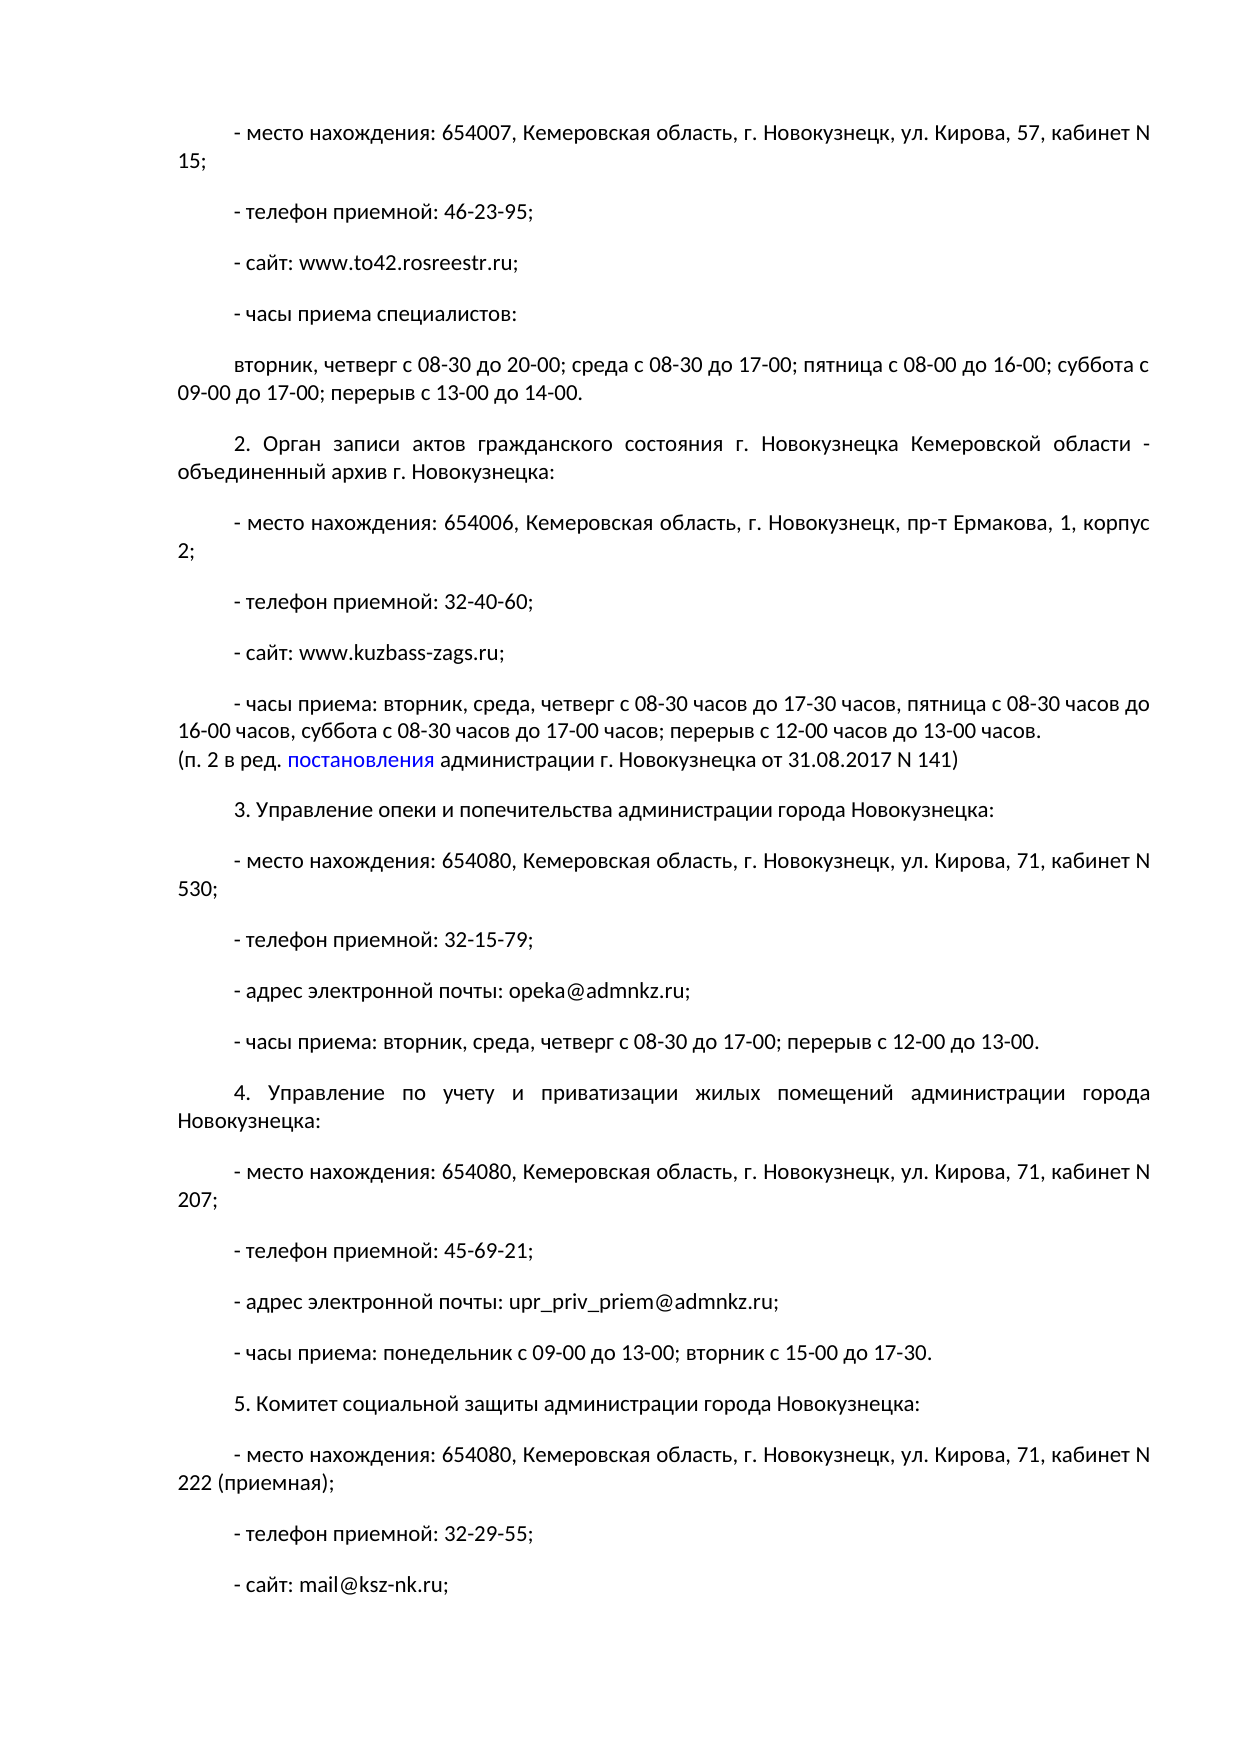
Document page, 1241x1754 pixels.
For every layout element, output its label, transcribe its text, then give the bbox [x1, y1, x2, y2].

text - место нахождения: 654007, Кемеровская область, г. Новокузнецк, ул. Кирова, 57, кабинет N 15; [177, 118, 1152, 174]
text - часы приема: понедельник с 09-00 до 13-00; вторник с 15-00 до 17-30. [177, 1338, 1152, 1366]
text - место нахождения: 654080, Кемеровская область, г. Новокузнецк, ул. Кирова, 71, кабинет N 207; [177, 1157, 1152, 1213]
text - адрес электронной почты: opeka@admnkz.ru; [177, 976, 1152, 1004]
text - часы приема специалистов: [177, 299, 1152, 327]
text (п. 2 в ред. постановления администрации г. Новокузнецка от 31.08.2017 N 141) [177, 745, 1152, 773]
text - место нахождения: 654080, Кемеровская область, г. Новокузнецк, ул. Кирова, 71, кабинет N 222 (приемная); [177, 1440, 1152, 1496]
text - телефон приемной: 46-23-95; [177, 197, 1152, 225]
text 5. Комитет социальной защиты администрации города Новокузнецка: [177, 1389, 1152, 1417]
text - адрес электронной почты: upr_priv_priem@admnkz.ru; [177, 1287, 1152, 1315]
text - телефон приемной: 32-40-60; [177, 587, 1152, 615]
text - место нахождения: 654006, Кемеровская область, г. Новокузнецк, пр-т Ермакова, 1, корпус 2; [177, 508, 1152, 564]
text 3. Управление опеки и попечительства администрации города Новокузнецка: [177, 796, 1152, 824]
text - телефон приемной: 32-15-79; [177, 926, 1152, 953]
text 4. Управление по учету и приватизации жилых помещений администрации города Новокузнецка: [177, 1078, 1152, 1134]
text - сайт: www.kuzbass-zags.ru; [177, 638, 1152, 666]
text - телефон приемной: 32-29-55; [177, 1519, 1152, 1547]
text - сайт: www.to42.rosreestr.ru; [177, 248, 1152, 276]
text вторник, четверг с 08-30 до 20-00; среда с 08-30 до 17-00; пятница с 08-00 до 16-00; суббота с 09-00 до 17-00; перерыв с 13-00 до 14-00. [177, 350, 1152, 406]
text - часы приема: вторник, среда, четверг с 08-30 часов до 17-30 часов, пятница с 08-30 часов до 16-00 часов, суббота с 08-30 часов до 17-00 часов; перерыв с 12-00 часов до 13-00 часов. [177, 689, 1152, 745]
text - часы приема: вторник, среда, четверг с 08-30 до 17-00; перерыв с 12-00 до 13-00. [177, 1027, 1152, 1055]
text - телефон приемной: 45-69-21; [177, 1236, 1152, 1264]
text - сайт: mail@ksz-nk.ru; [177, 1570, 1152, 1598]
text - место нахождения: 654080, Кемеровская область, г. Новокузнецк, ул. Кирова, 71, кабинет N 530; [177, 847, 1152, 903]
text 2. Орган записи актов гражданского состояния г. Новокузнецка Кемеровской области - объединенный архив г. Новокузнецка: [177, 429, 1152, 485]
